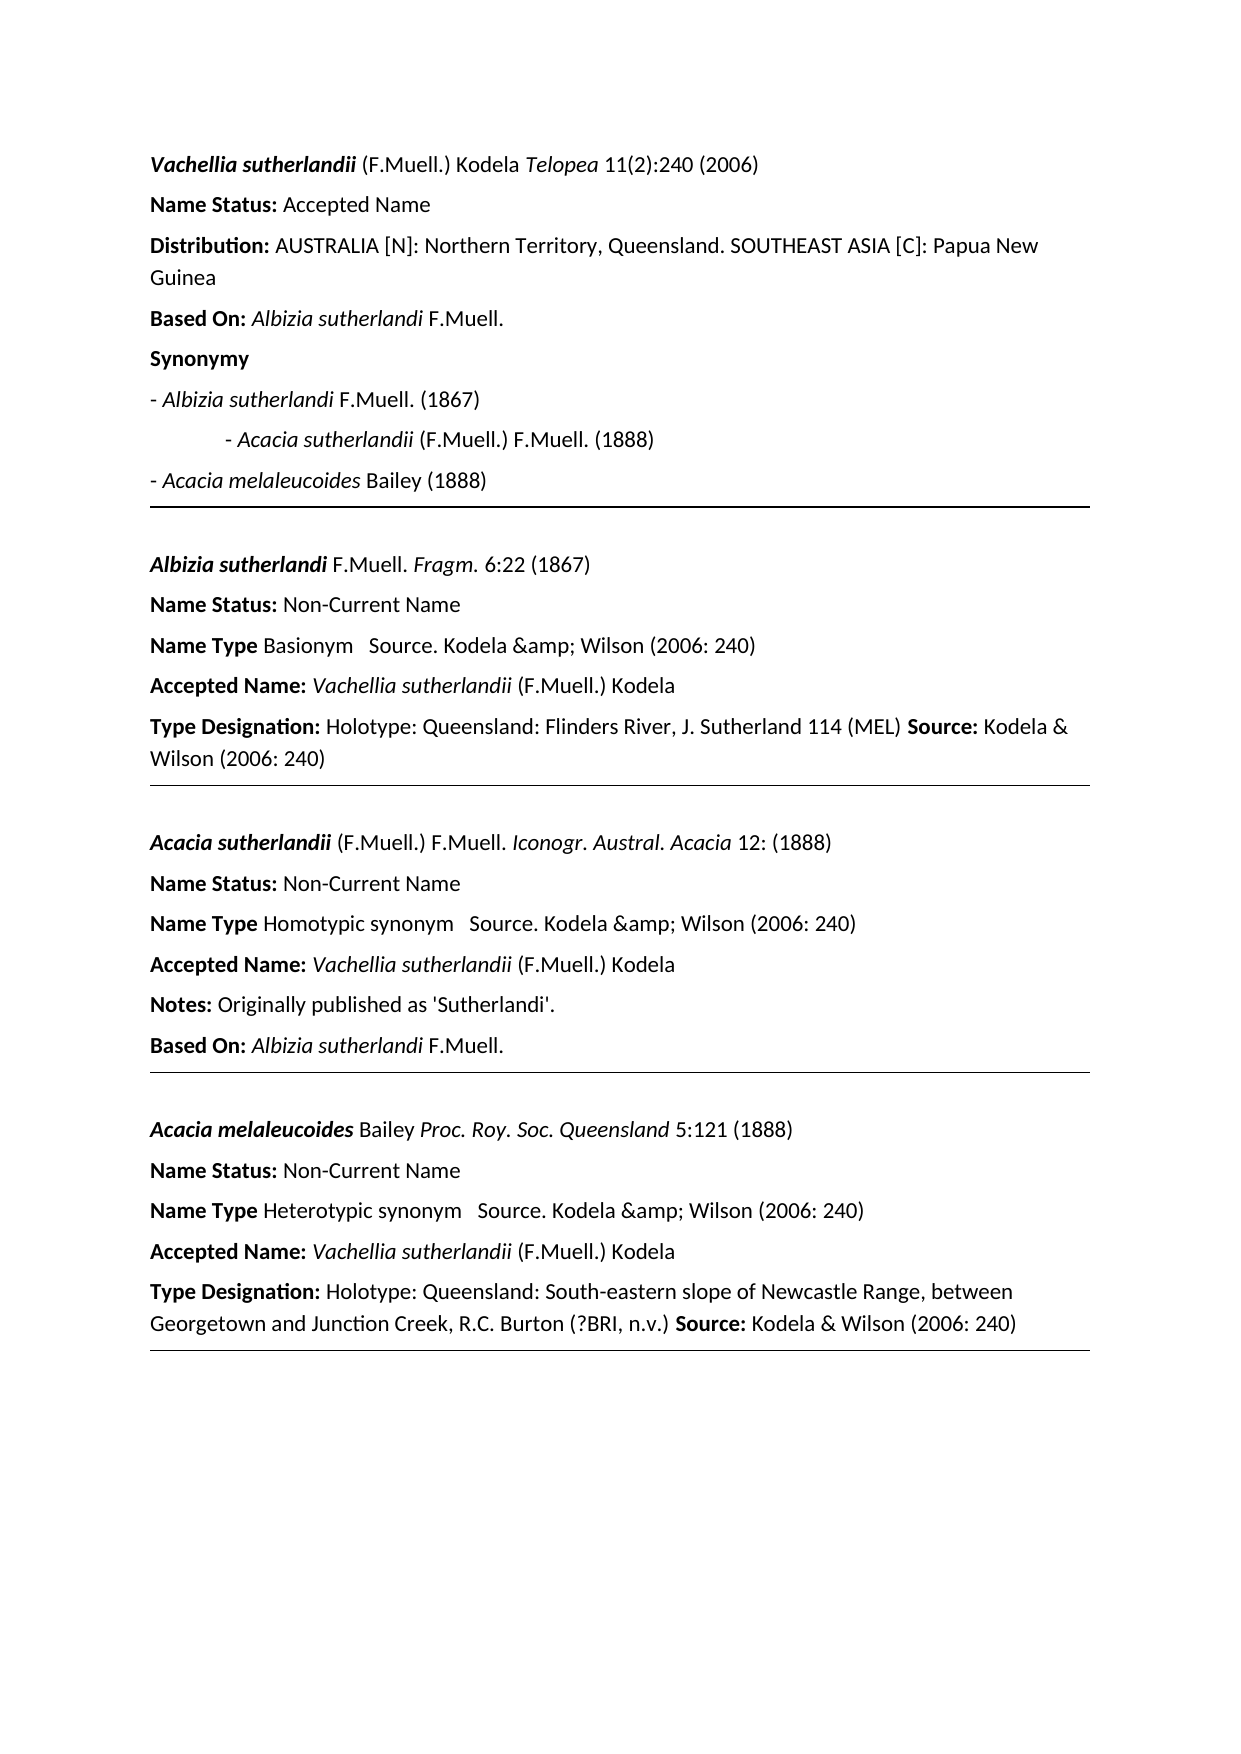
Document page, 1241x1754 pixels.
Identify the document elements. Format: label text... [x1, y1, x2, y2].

text - Albizia sutherlandi F.Muell. (1867) [150, 385, 1090, 413]
text Name Type Heterotypic synonym Source. Kodela &amp; Wilson (2006: 240) [150, 1196, 1090, 1224]
text Name Status: Accepted Name [150, 191, 1090, 218]
text Type Designation: Holotype: Queensland: South-eastern slope of Newcastle Range, between Georgetown and Junction Creek, R.C. Burton (?BRI, n.v.) Source: Kodela & Wilson (2006: 240) [150, 1277, 1090, 1337]
text Accepted Name: Vachellia sutherlandii (F.Muell.) Kodela [150, 672, 1090, 699]
text Acacia melaleucoides Bailey Proc. Roy. Soc. Queensland 5:121 (1888) [150, 1115, 1090, 1143]
text Based On: Albizia sutherlandi F.Muell. [150, 304, 1090, 332]
text Name Status: Non-Current Name [150, 1156, 1090, 1184]
text Distribution: AUSTRALIA [N]: Northern Territory, Queensland. SOUTHEAST ASIA [C]: Papua New Guinea [150, 231, 1090, 291]
text Name Status: Non-Current Name [150, 591, 1090, 618]
text Albizia sutherlandi F.Muell. Fragm. 6:22 (1867) [150, 550, 1090, 578]
text - Acacia sutherlandii (F.Muell.) F.Muell. (1888) [150, 425, 1090, 453]
text Name Status: Non-Current Name [150, 869, 1090, 897]
text Accepted Name: Vachellia sutherlandii (F.Muell.) Kodela [150, 1237, 1090, 1265]
text Name Type Homotypic synonym Source. Kodela &amp; Wilson (2006: 240) [150, 909, 1090, 937]
text Accepted Name: Vachellia sutherlandii (F.Muell.) Kodela [150, 950, 1090, 978]
text Name Type Basionym Source. Kodela &amp; Wilson (2006: 240) [150, 631, 1090, 659]
text Vachellia sutherlandii (F.Muell.) Kodela Telopea 11(2):240 (2006) [150, 150, 1090, 178]
text - Acacia melaleucoides Bailey (1888) [150, 466, 1090, 494]
text Based On: Albizia sutherlandi F.Muell. [150, 1031, 1090, 1059]
text Synonymy [150, 344, 1090, 372]
text Acacia sutherlandii (F.Muell.) F.Muell. Iconogr. Austral. Acacia 12: (1888) [150, 828, 1090, 856]
text Notes: Originally published as 'Sutherlandi'. [150, 991, 1090, 1018]
text Type Designation: Holotype: Queensland: Flinders River, J. Sutherland 114 (MEL) Source: Kodela & Wilson (2006: 240) [150, 712, 1090, 772]
